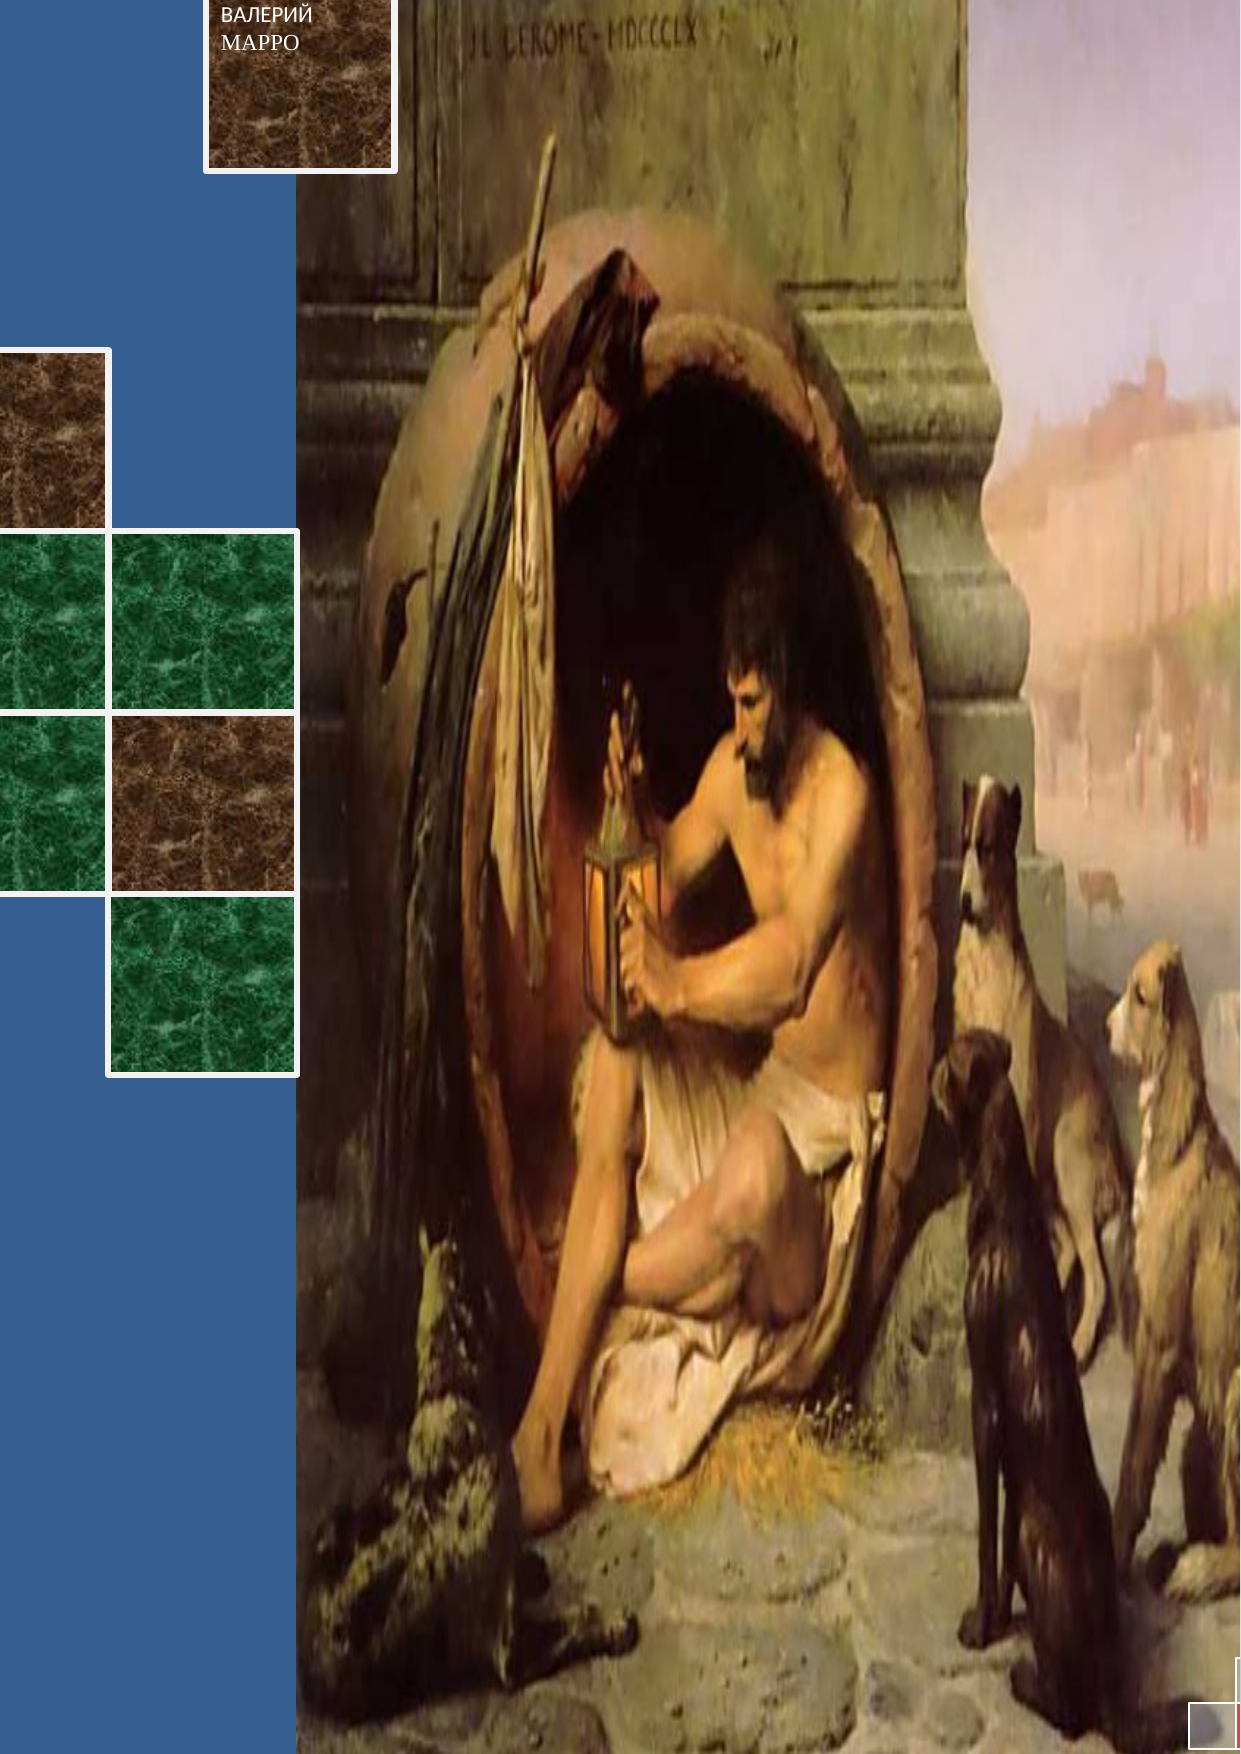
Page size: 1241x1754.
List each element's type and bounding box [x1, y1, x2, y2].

picture [111, 897, 294, 1072]
picture [0, 353, 105, 528]
picture [0, 534, 105, 709]
picture [112, 534, 294, 709]
picture [112, 716, 294, 891]
picture [296, 0, 1241, 1754]
picture [0, 716, 105, 891]
picture [209, 0, 391, 168]
